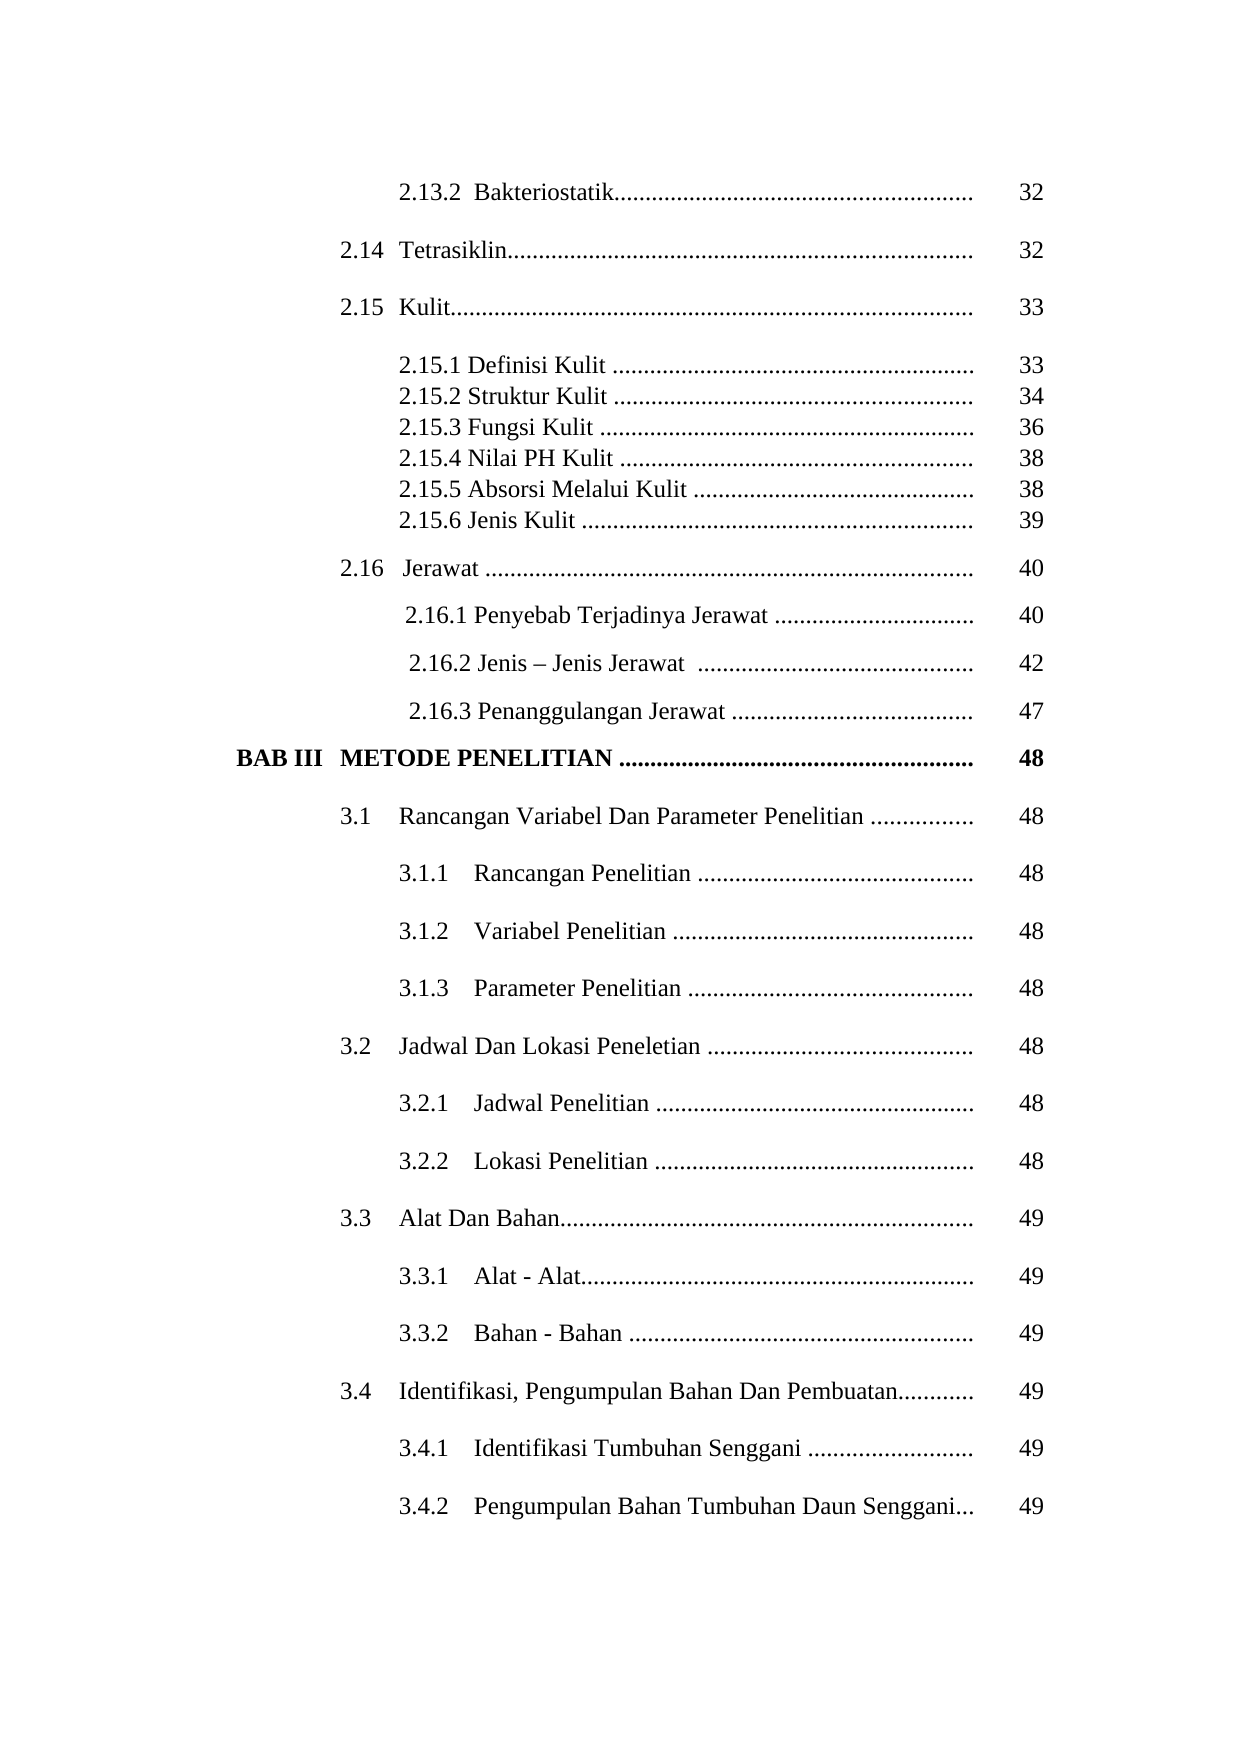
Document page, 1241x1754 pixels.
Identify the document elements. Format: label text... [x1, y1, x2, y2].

list Alat - Alat 49 [399, 1261, 1063, 1290]
list Identifikasi, Pengumpulan Bahan Dan Pembuatan 49 [340, 1376, 1063, 1405]
list Rancangan Penelitian 48 [399, 858, 1063, 887]
list Variabel Penelitian 48 [399, 916, 1063, 945]
list Alat Dan Bahan 49 [340, 1203, 1063, 1232]
list Identifikasi Tumbuhan Senggani 49 [399, 1433, 1063, 1462]
list 2.15.4 Nilai PH Kulit 38 [399, 443, 1063, 472]
list 2.15.3 Fungsi Kulit 36 [399, 412, 1063, 441]
text 2.16 Jerawat 40 [236, 553, 1063, 581]
text BAB III METODE PENELITIAN 48 [236, 743, 1063, 772]
list 2.15.2 Struktur Kulit 34 [399, 381, 1063, 409]
list 2.15.5 Absorsi Melalui Kulit 38 [399, 474, 1063, 503]
list Rancangan Variabel Dan Parameter Penelitian 48 [340, 801, 1063, 830]
list Lokasi Penelitian 48 [399, 1146, 1063, 1175]
list Parameter Penelitian 48 [399, 973, 1063, 1002]
list Kulit 33 [340, 292, 1063, 321]
text 2.16.1 Penyebab Terjadinya Jerawat 40 [236, 600, 1063, 629]
list 2.15.1 Definisi Kulit 33 [399, 350, 1063, 378]
text 2.16.3 Penanggulangan Jerawat 47 [236, 696, 1063, 724]
list Bakteriostatik 32 [399, 177, 1063, 206]
list Bahan - Bahan 49 [399, 1318, 1063, 1347]
list 2.15.6 Jenis Kulit 39 [399, 505, 1063, 534]
list Pengumpulan Bahan Tumbuhan Daun Senggani 49 [399, 1491, 1063, 1520]
list Jadwal Dan Lokasi Peneletian 48 [340, 1031, 1063, 1060]
list Jadwal Penelitian 48 [399, 1088, 1063, 1117]
list Tetrasiklin 32 [340, 235, 1063, 263]
text 2.16.2 Jenis – Jenis Jerawat 42 [236, 648, 1063, 677]
